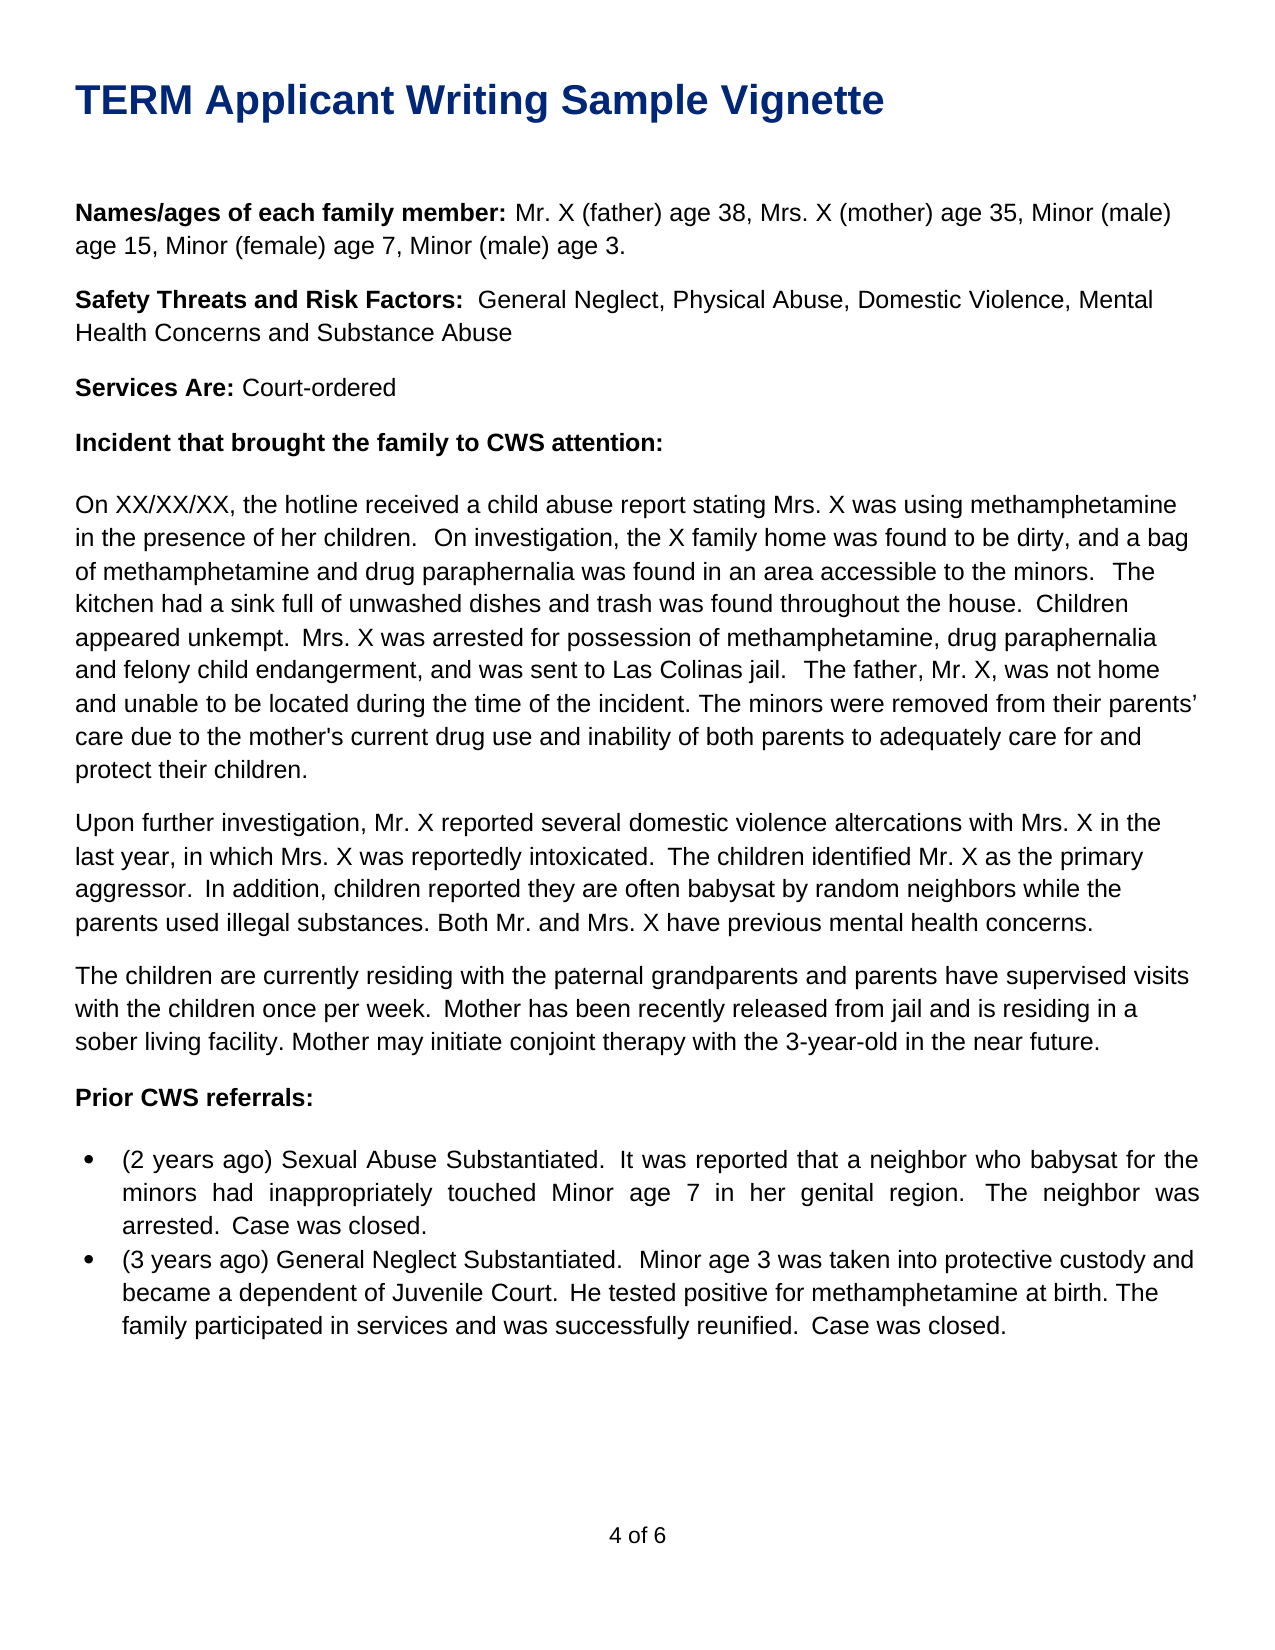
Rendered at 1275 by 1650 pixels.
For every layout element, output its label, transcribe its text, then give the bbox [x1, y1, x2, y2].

list (2 years ago) Sexual Abuse Substantiated. It was reported that a neighbor who babysat for the minors had inappropriately touched Minor age 7 in her genital region. The neighbor was arrested. Case was closed. [84, 1145, 1200, 1239]
subtitle Prior CWS referrals: [75, 1083, 1200, 1111]
text On XX/XX/XX, the hotline received a child abuse report stating Mrs. X was using methamphetamine in the presence of her children. On investigation, the X family home was found to be dirty, and a bag of methamphetamine and drug paraphernalia was found in an area accessible to the minors. The kitchen had a sink full of unwashed dishes and trash was found throughout the house. Children appeared unkempt. Mrs. X was arrested for possession of methamphetamine, drug paraphernalia and felony child endangerment, and was sent to Las Colinas jail. The father, Mr. X, was not home and unable to be located during the time of the incident. The minors were removed from their parents’ care due to the mother's current drug use and inability of both parents to adequately care for and protect their children. [75, 490, 1200, 783]
text The children are currently residing with the paternal grandparents and parents have supervised visits with the children once per week. Mother has been recently released from jail and is residing in a sober living facility. Mother may initiate conjoint therapy with the 3-year-old in the near future. [75, 961, 1200, 1056]
text Safety Threats and Risk Factors: General Neglect, Physical Abuse, Domestic Violence, Mental Health Concerns and Substance Abuse [75, 285, 1200, 347]
text Names/ages of each family member: Mr. X (father) age 38, Mrs. X (mother) age 35, Minor (male) age 15, Minor (female) age 7, Minor (male) age 3. [75, 198, 1200, 260]
subtitle Incident that brought the family to CWS attention: [75, 428, 1200, 457]
text Upon further investigation, Mr. X reported several domestic violence altercations with Mrs. X in the last year, in which Mrs. X was reportedly intoxicated. The children identified Mr. X as the primary aggressor. In addition, children reported they are often babysat by random neighbors while the parents used illegal substances. Both Mr. and Mrs. X have previous mental health concerns. [75, 808, 1200, 936]
text Services Are: Court-ordered [75, 373, 1200, 402]
subtitle TERM Applicant Writing Sample Vignette [75, 75, 1200, 123]
list (3 years ago) General Neglect Substantiated. Minor age 3 was taken into protective custody and became a dependent of Juvenile Court. He tested positive for methamphetamine at birth. The family participated in services and was successfully reunified. Case was closed. [84, 1244, 1200, 1339]
